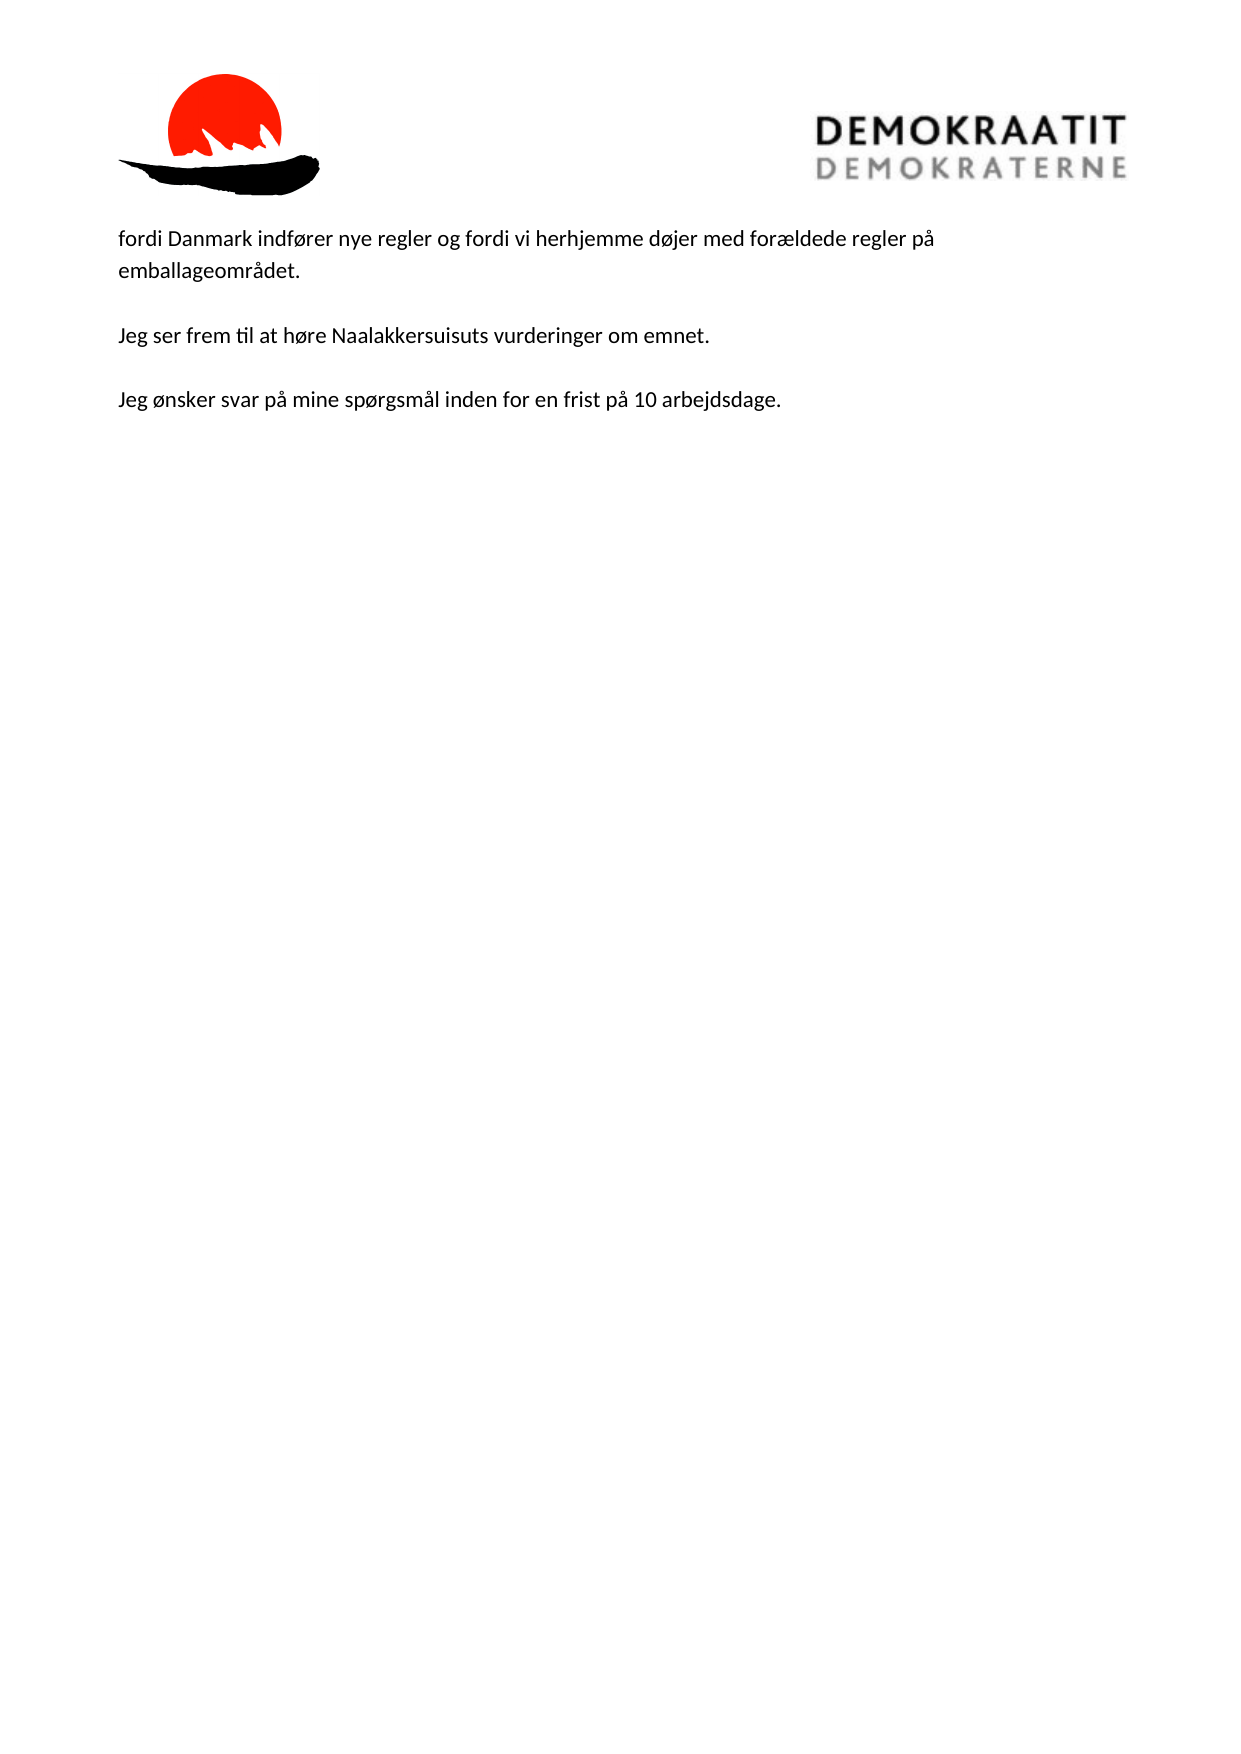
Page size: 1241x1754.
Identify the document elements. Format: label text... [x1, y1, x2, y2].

picture [810, 111, 1129, 181]
text Jeg ser frem til at høre Naalakkersuisuts vurderinger om emnet. Jeg ønsker svar på mine spørgsmål inden for en frist på 10 arbejdsdage. [118, 321, 1122, 413]
picture [118, 73, 320, 196]
